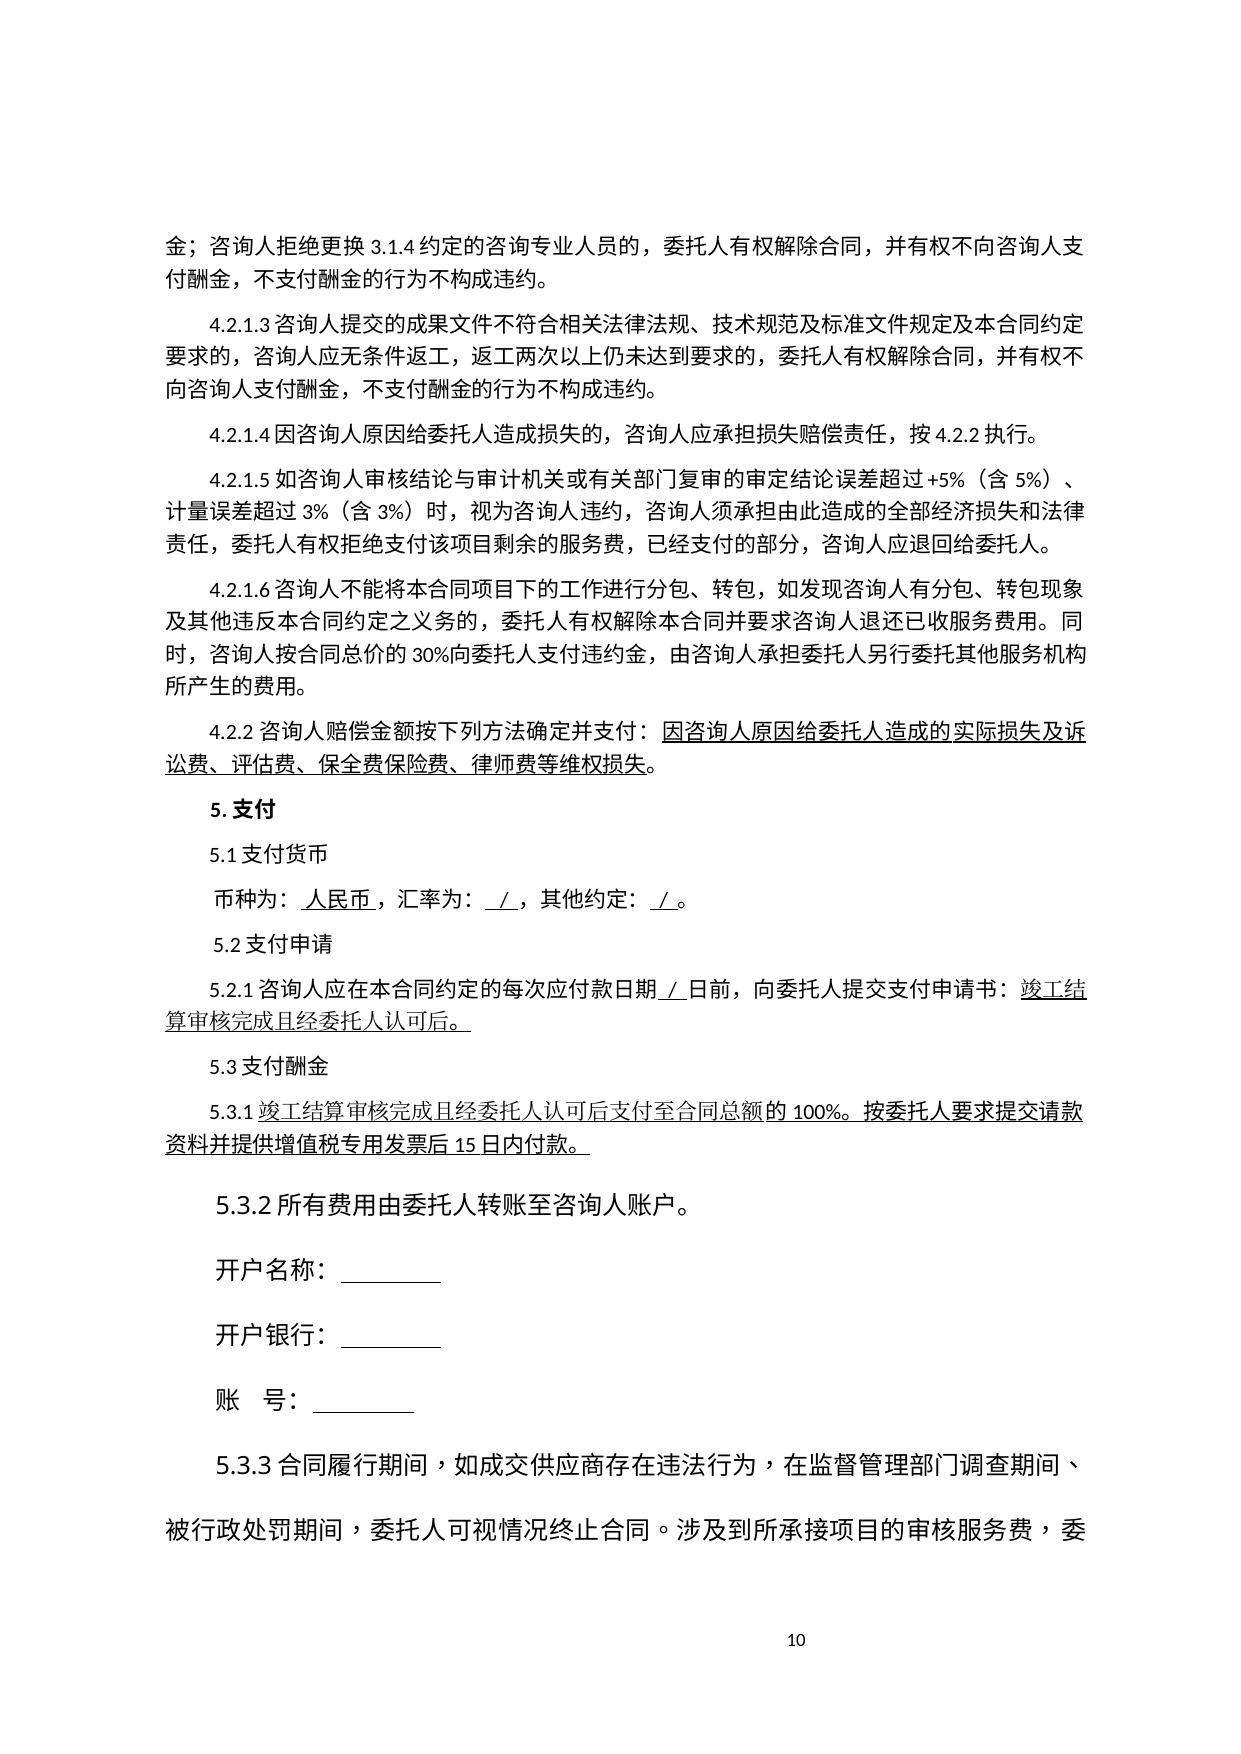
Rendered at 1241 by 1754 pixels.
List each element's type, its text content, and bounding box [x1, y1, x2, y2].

text 开户银行： [165, 1301, 1087, 1366]
text 4.2.1.4因咨询人原因给委托人造成损失的，咨询人应承担损失赔偿责任，按4.2.2执行。 [165, 416, 1087, 449]
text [165, 229, 1087, 294]
text 4.2.1.6咨询人不能将本合同项目下的工作进行分包、转包，如发现咨询人有分包、转包现象及其他违反本合同约定之义务的，委托人有权解除本合同并要求咨询人退还已收服务费用。同时，咨询人按合同总价的30%向委托人支付违约金，由咨询人承担委托人另行委托其他服务机构所产生的费用。 [165, 571, 1087, 701]
text 4.2.1.5如咨询人审核结论与审计机关或有关部门复审的审定结论误差超过+5%（含5%）、计量误差超过3%（含3%）时，视为咨询人违约，咨询人须承担由此造成的全部经济损失和法律责任，委托人有权拒绝支付该项目剩余的服务费，已经支付的部分，咨询人应退回给委托人。 [165, 461, 1087, 559]
text 5.3.1竣工结算审核完成且经委托人认可后支付至合同总额的100%。按委托人要求提交请款资料并提供增值税专用发票后15日内付款。 [165, 1094, 1084, 1159]
text 5.3.2所有费用由委托人转账至咨询人账户。 [165, 1171, 1087, 1236]
text 4.2.1.3咨询人提交的成果文件不符合相关法律法规、技术规范及标准文件规定及本合同约定要求的，咨询人应无条件返工，返工两次以上仍未达到要求的，委托人有权解除合同，并有权不向咨询人支付酬金，不支付酬金的行为不构成违约。 [165, 306, 1087, 404]
text 账 号： [165, 1366, 1087, 1431]
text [165, 1431, 1087, 1561]
text 5.3 支付酬金 [165, 1049, 632, 1081]
text 5.1 支付货币 [165, 836, 1071, 869]
text 开户名称： [165, 1236, 1087, 1301]
text 5. 支付 [165, 791, 1087, 824]
text 币种为： 人民币 ，汇率为： / ，其他约定： / 。 [213, 881, 1071, 914]
text 4.2.2 咨询人赔偿金额按下列方法确定并支付：因咨询人原因给委托人造成的实际损失及诉讼费、评估费、保全费保险费、律师费等维权损失。 [165, 714, 1087, 779]
text 5.2.1咨询人应在本合同约定的每次应付款日期 / 日前，向委托人提交支付申请书：竣工结算审核完成且经委托人认可后。 [165, 971, 1087, 1036]
text 5.2 支付申请 [213, 926, 1071, 959]
